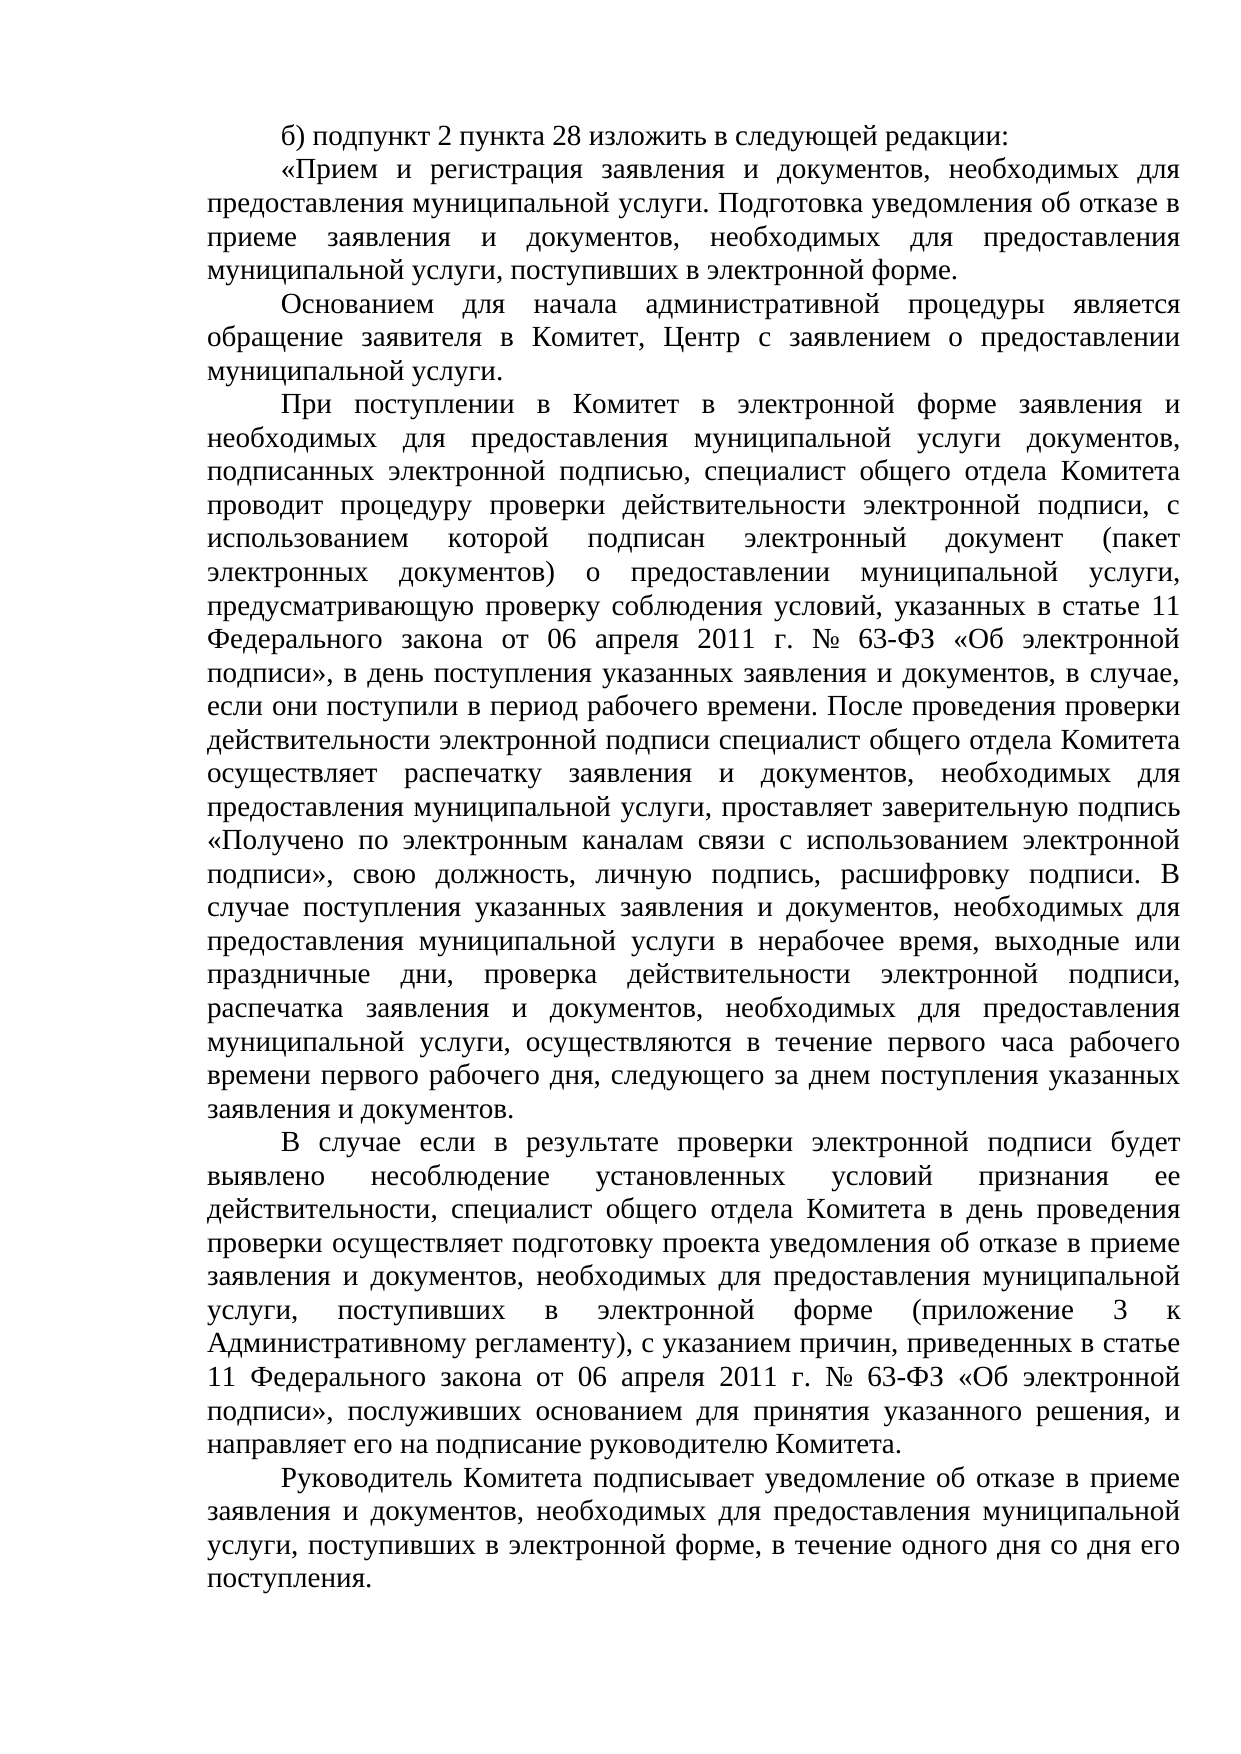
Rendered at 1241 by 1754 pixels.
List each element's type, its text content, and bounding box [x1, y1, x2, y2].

text Руководитель Комитета подписывает уведомление об отказе в приеме заявления и документов, необходимых для предоставления муниципальной услуги, поступивших в электронной форме, в течение одного дня со дня его поступления. [207, 1460, 1181, 1594]
text При поступлении в Комитет в электронной форме заявления и необходимых для предоставления муниципальной услуги документов, подписанных электронной подписью, специалист общего отдела Комитета проводит процедуру проверки действительности электронной подписи, с использованием которой подписан электронный документ (пакет электронных документов) о предоставлении муниципальной услуги, предусматривающую проверку соблюдения условий, указанных в статье 11 Федерального закона от 06 апреля 2011 г. № 63-ФЗ «Об электронной подписи», в день поступления указанных заявления и документов, в случае, если они поступили в период рабочего времени. После проведения проверки действительности электронной подписи специалист общего отдела Комитета осуществляет распечатку заявления и документов, необходимых для предоставления муниципальной услуги, проставляет заверительную подпись «Получено по электронным каналам связи с использованием электронной подписи», свою должность, личную подпись, расшифровку подписи. В случае поступления указанных заявления и документов, необходимых для предоставления муниципальной услуги в нерабочее время, выходные или праздничные дни, проверка действительности электронной подписи, распечатка заявления и документов, необходимых для предоставления муниципальной услуги, осуществляются в течение первого часа рабочего времени первого рабочего дня, следующего за днем поступления указанных заявления и документов. [207, 386, 1181, 1124]
text В случае если в результате проверки электронной подписи будет выявлено несоблюдение установленных условий признания ее действительности, специалист общего отдела Комитета в день проведения проверки осуществляет подготовку проекта уведомления об отказе в приеме заявления и документов, необходимых для предоставления муниципальной услуги, поступивших в электронной форме (приложение 3 к Административному регламенту), с указанием причин, приведенных в статье 11 Федерального закона от 06 апреля 2011 г. № 63-ФЗ «Об электронной подписи», послуживших основанием для принятия указанного решения, и направляет его на подписание руководителю Комитета. [207, 1124, 1181, 1460]
text Основанием для начала административной процедуры является обращение заявителя в Комитет, Центр с заявлением о предоставлении муниципальной услуги. [207, 286, 1181, 386]
text «Прием и регистрация заявления и документов, необходимых для предоставления муниципальной услуги. Подготовка уведомления об отказе в приеме заявления и документов, необходимых для предоставления муниципальной услуги, поступивших в электронной форме. [207, 152, 1181, 286]
text б) подпункт 2 пункта 28 изложить в следующей редакции: [207, 118, 1181, 152]
